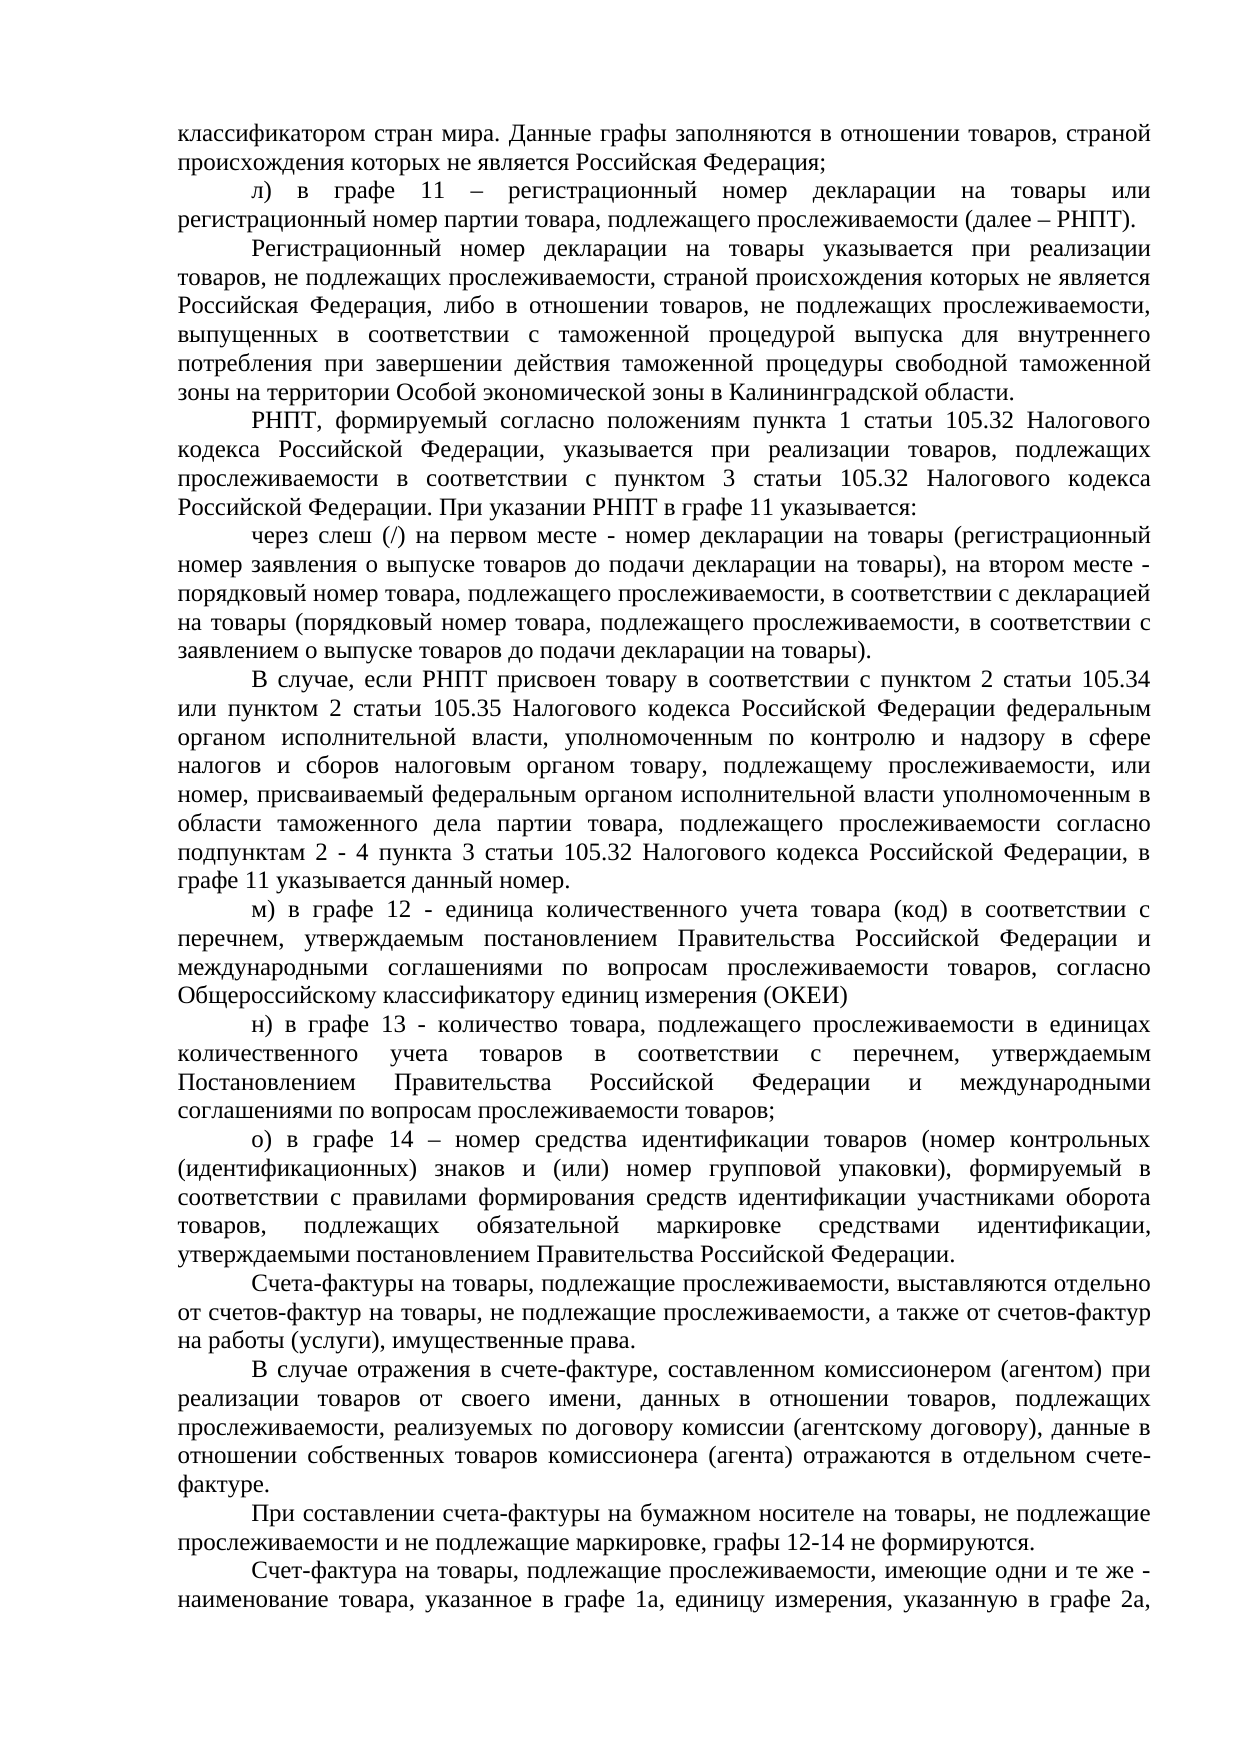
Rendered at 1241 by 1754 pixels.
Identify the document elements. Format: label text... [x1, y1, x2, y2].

text о) в графе 14 – номер средства идентификации товаров (номер контрольных (идентификационных) знаков и (или) номер групповой упаковки), формируемый в соответствии с правилами формирования средств идентификации участниками оборота товаров, подлежащих обязательной маркировке средствами идентификации, утверждаемыми постановлением Правительства Российской Федерации. [177, 1124, 1152, 1268]
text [177, 118, 1152, 176]
text н) в графе 13 - количество товара, подлежащего прослеживаемости в единицах количественного учета товаров в соответствии с перечнем, утверждаемым Постановлением Правительства Российской Федерации и международными соглашениями по вопросам прослеживаемости товаров; [177, 1009, 1152, 1124]
text л) в графе 11 – регистрационный номер декларации на товары или регистрационный номер партии товара, подлежащего прослеживаемости (далее – РНПТ). [177, 176, 1152, 233]
text В случае отражения в счете-фактуре, составленном комиссионером (агентом) при реализации товаров от своего имени, данных в отношении товаров, подлежащих прослеживаемости, реализуемых по договору комиссии (агентскому договору), данные в отношении собственных товаров комиссионера (агента) отражаются в отдельном счете-фактуре. [177, 1354, 1152, 1498]
text При составлении счета-фактуры на бумажном носителе на товары, не подлежащие прослеживаемости и не подлежащие маркировке, графы 12-14 не формируются. [177, 1498, 1152, 1556]
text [177, 1556, 1152, 1613]
text м) в графе 12 - единица количественного учета товара (код) в соответствии с перечнем, утверждаемым постановлением Правительства Российской Федерации и международными соглашениями по вопросам прослеживаемости товаров, согласно Общероссийскому классификатору единиц измерения (ОКЕИ) [177, 894, 1152, 1009]
text Регистрационный номер декларации на товары указывается при реализации товаров, не подлежащих прослеживаемости, страной происхождения которых не является Российская Федерация, либо в отношении товаров, не подлежащих прослеживаемости, выпущенных в соответствии с таможенной процедурой выпуска для внутреннего потребления при завершении действия таможенной процедуры свободной таможенной зоны на территории Особой экономической зоны в Калининградской области. [177, 233, 1152, 406]
text В случае, если РНПТ присвоен товару в соответствии с пунктом 2 статьи 105.34 или пунктом 2 статьи 105.35 Налогового кодекса Российской Федерации федеральным органом исполнительной власти, уполномоченным по контролю и надзору в сфере налогов и сборов налоговым органом товару, подлежащему прослеживаемости, или номер, присваиваемый федеральным органом исполнительной власти уполномоченным в области таможенного дела партии товара, подлежащего прослеживаемости согласно подпунктам 2 - 4 пункта 3 статьи 105.32 Налогового кодекса Российской Федерации, в графе 11 указывается данный номер. [177, 664, 1152, 894]
text Счета-фактуры на товары, подлежащие прослеживаемости, выставляются отдельно от счетов-фактур на товары, не подлежащие прослеживаемости, а также от счетов-фактур на работы (услуги), имущественные права. [177, 1268, 1152, 1354]
text через слеш (/) на первом месте - номер декларации на товары (регистрационный номер заявления о выпуске товаров до подачи декларации на товары), на втором месте - порядковый номер товара, подлежащего прослеживаемости, в соответствии с декларацией на товары (порядковый номер товара, подлежащего прослеживаемости, в соответствии с заявлением о выпуске товаров до подачи декларации на товары). [177, 521, 1152, 664]
text РНПТ, формируемый согласно положениям пункта 1 статьи 105.32 Налогового кодекса Российской Федерации, указывается при реализации товаров, подлежащих прослеживаемости в соответствии с пунктом 3 статьи 105.32 Налогового кодекса Российской Федерации. При указании РНПТ в графе 11 указывается: [177, 406, 1152, 521]
